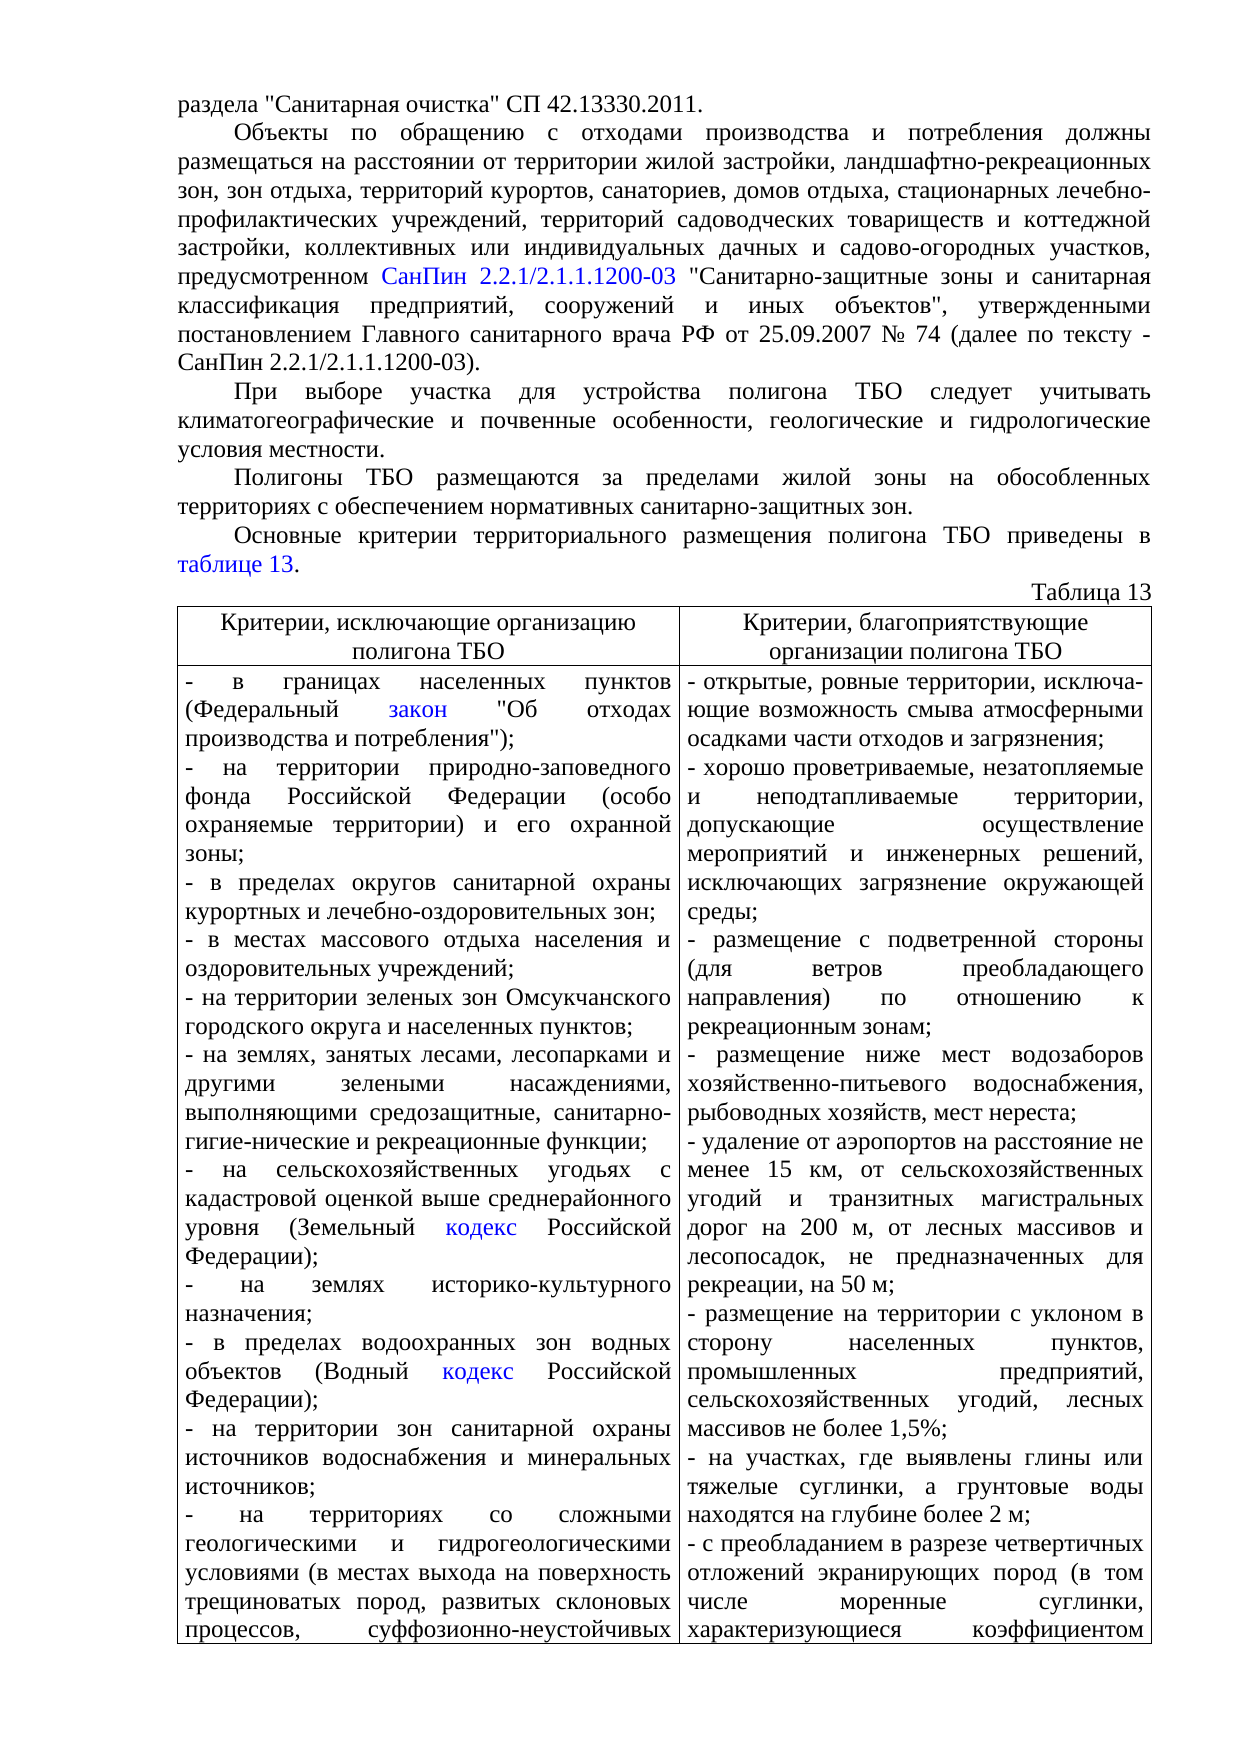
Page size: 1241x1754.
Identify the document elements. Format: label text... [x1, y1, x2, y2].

text Полигоны ТБО размещаются за пределами жилой зоны на обособленных территориях с обеспечением нормативных санитарно-защитных зон. [177, 462, 1152, 520]
text Основные критерии территориального размещения полигона ТБО приведены в таблице 13. [177, 520, 1152, 577]
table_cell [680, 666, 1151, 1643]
text Таблица 13 [177, 577, 1152, 606]
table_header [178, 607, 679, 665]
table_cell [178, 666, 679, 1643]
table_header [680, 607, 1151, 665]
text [177, 89, 1152, 117]
text При выборе участка для устройства полигона ТБО следует учитывать климатогеографические и почвенные особенности, геологические и гидрологические условия местности. [177, 376, 1152, 462]
text Объекты по обращению с отходами производства и потребления должны размещаться на расстоянии от территории жилой застройки, ландшафтно-рекреационных зон, зон отдыха, территорий курортов, санаториев, домов отдыха, стационарных лечебно-профилактических учреждений, территорий садоводческих товариществ и коттеджной застройки, коллективных или индивидуальных дачных и садово-огородных участков, предусмотренном СанПин 2.2.1/2.1.1.1200-03 "Санитарно-защитные зоны и санитарная классификация предприятий, сооружений и иных объектов", утвержденными постановлением Главного санитарного врача РФ от 25.09.2007 № 74 (далее по тексту - СанПин 2.2.1/2.1.1.1200-03). [177, 117, 1152, 376]
